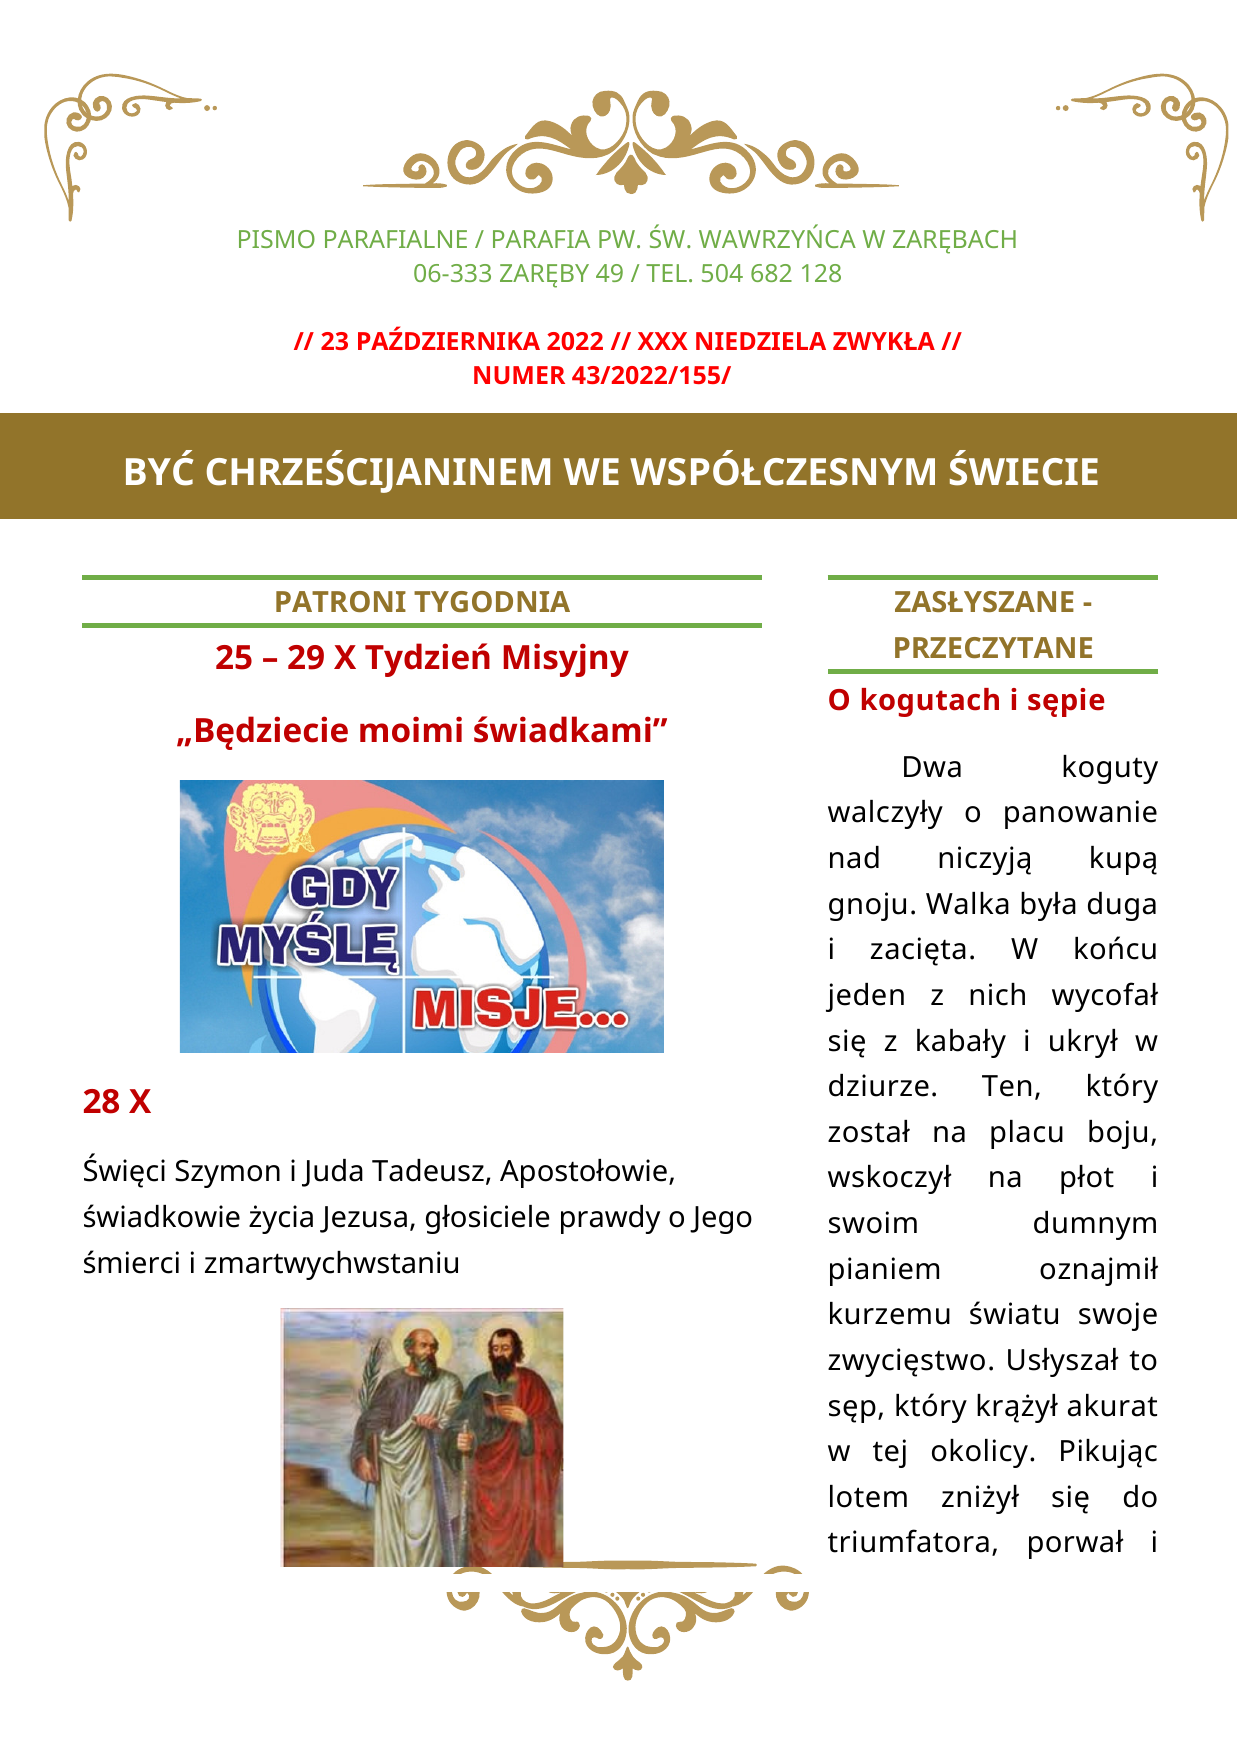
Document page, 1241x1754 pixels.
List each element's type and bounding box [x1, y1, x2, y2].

picture [179, 780, 664, 1053]
picture [280, 1308, 564, 1567]
